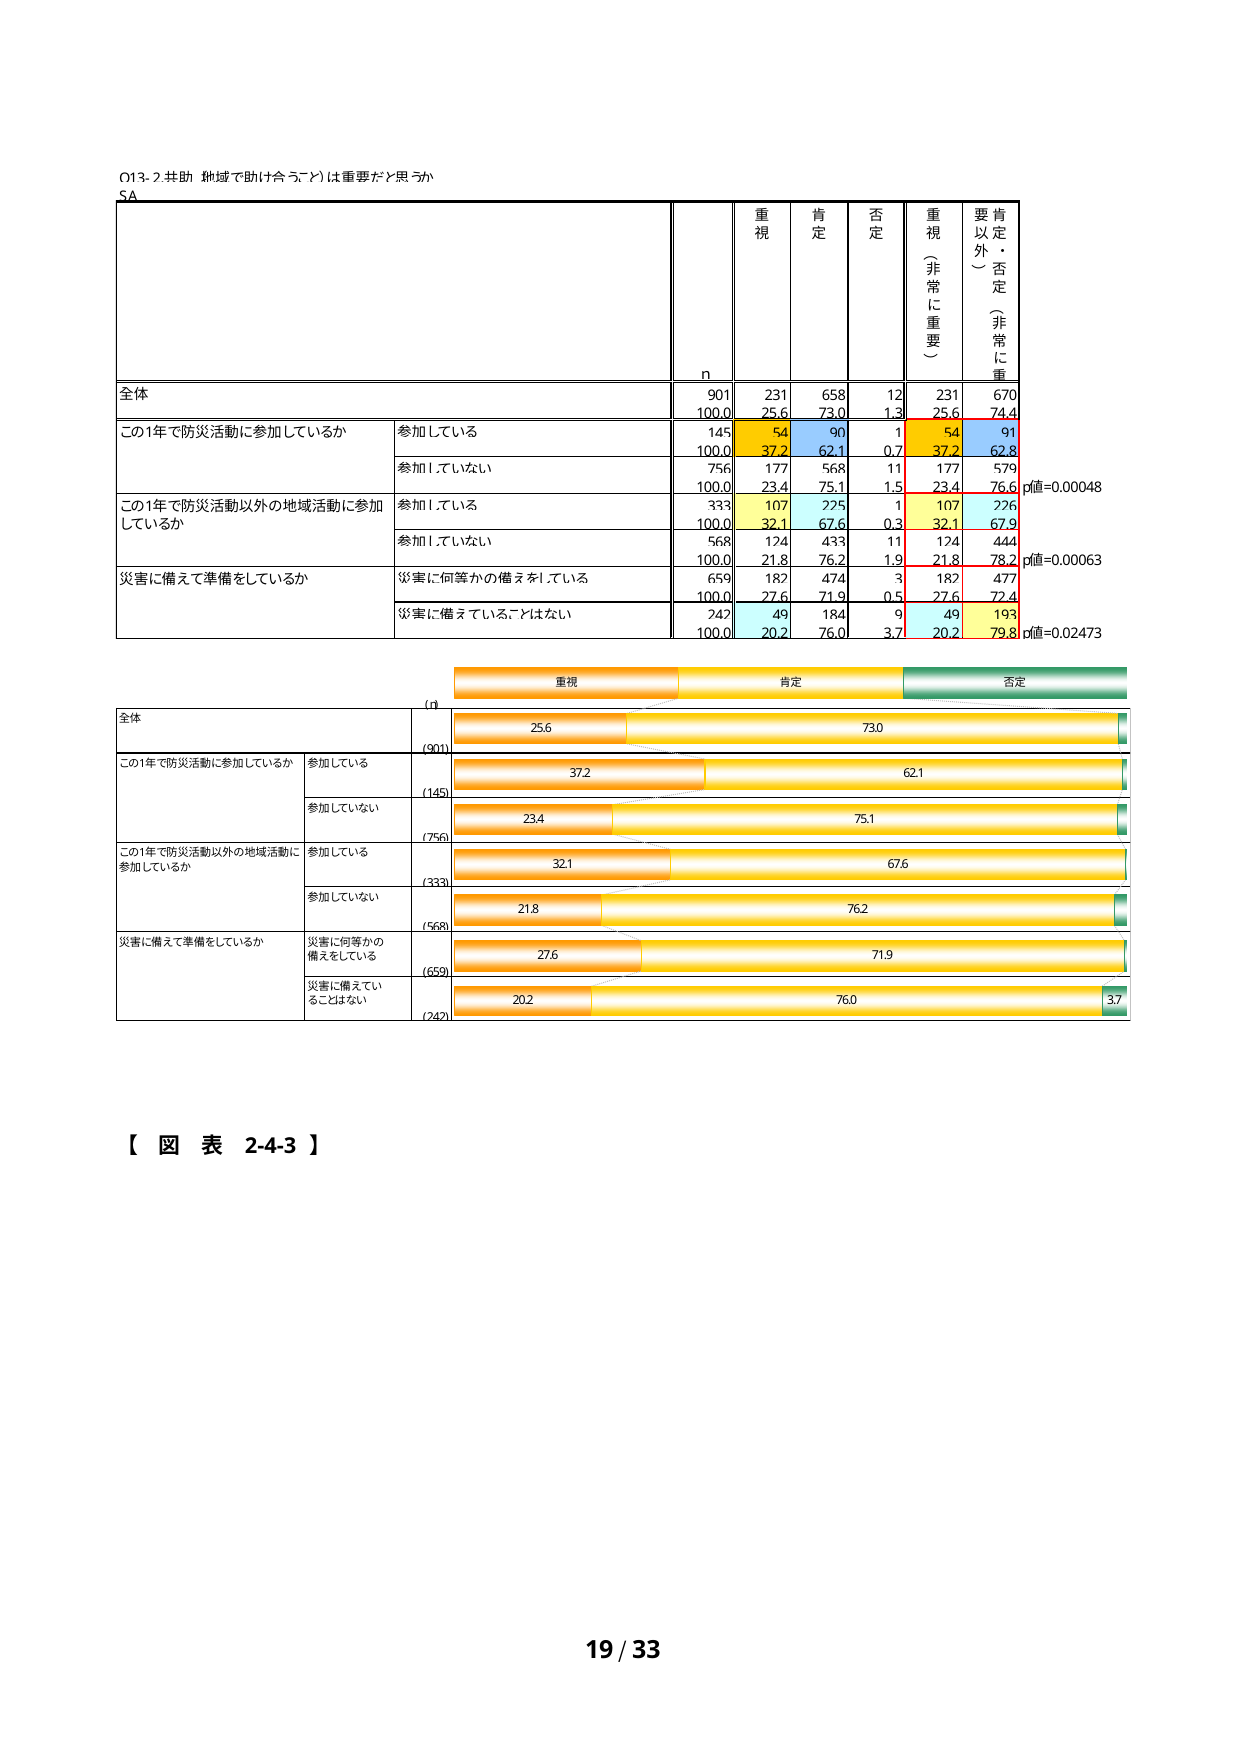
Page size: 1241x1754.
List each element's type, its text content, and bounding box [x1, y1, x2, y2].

text 【図表2-4-3】 [116, 1126, 1124, 1162]
